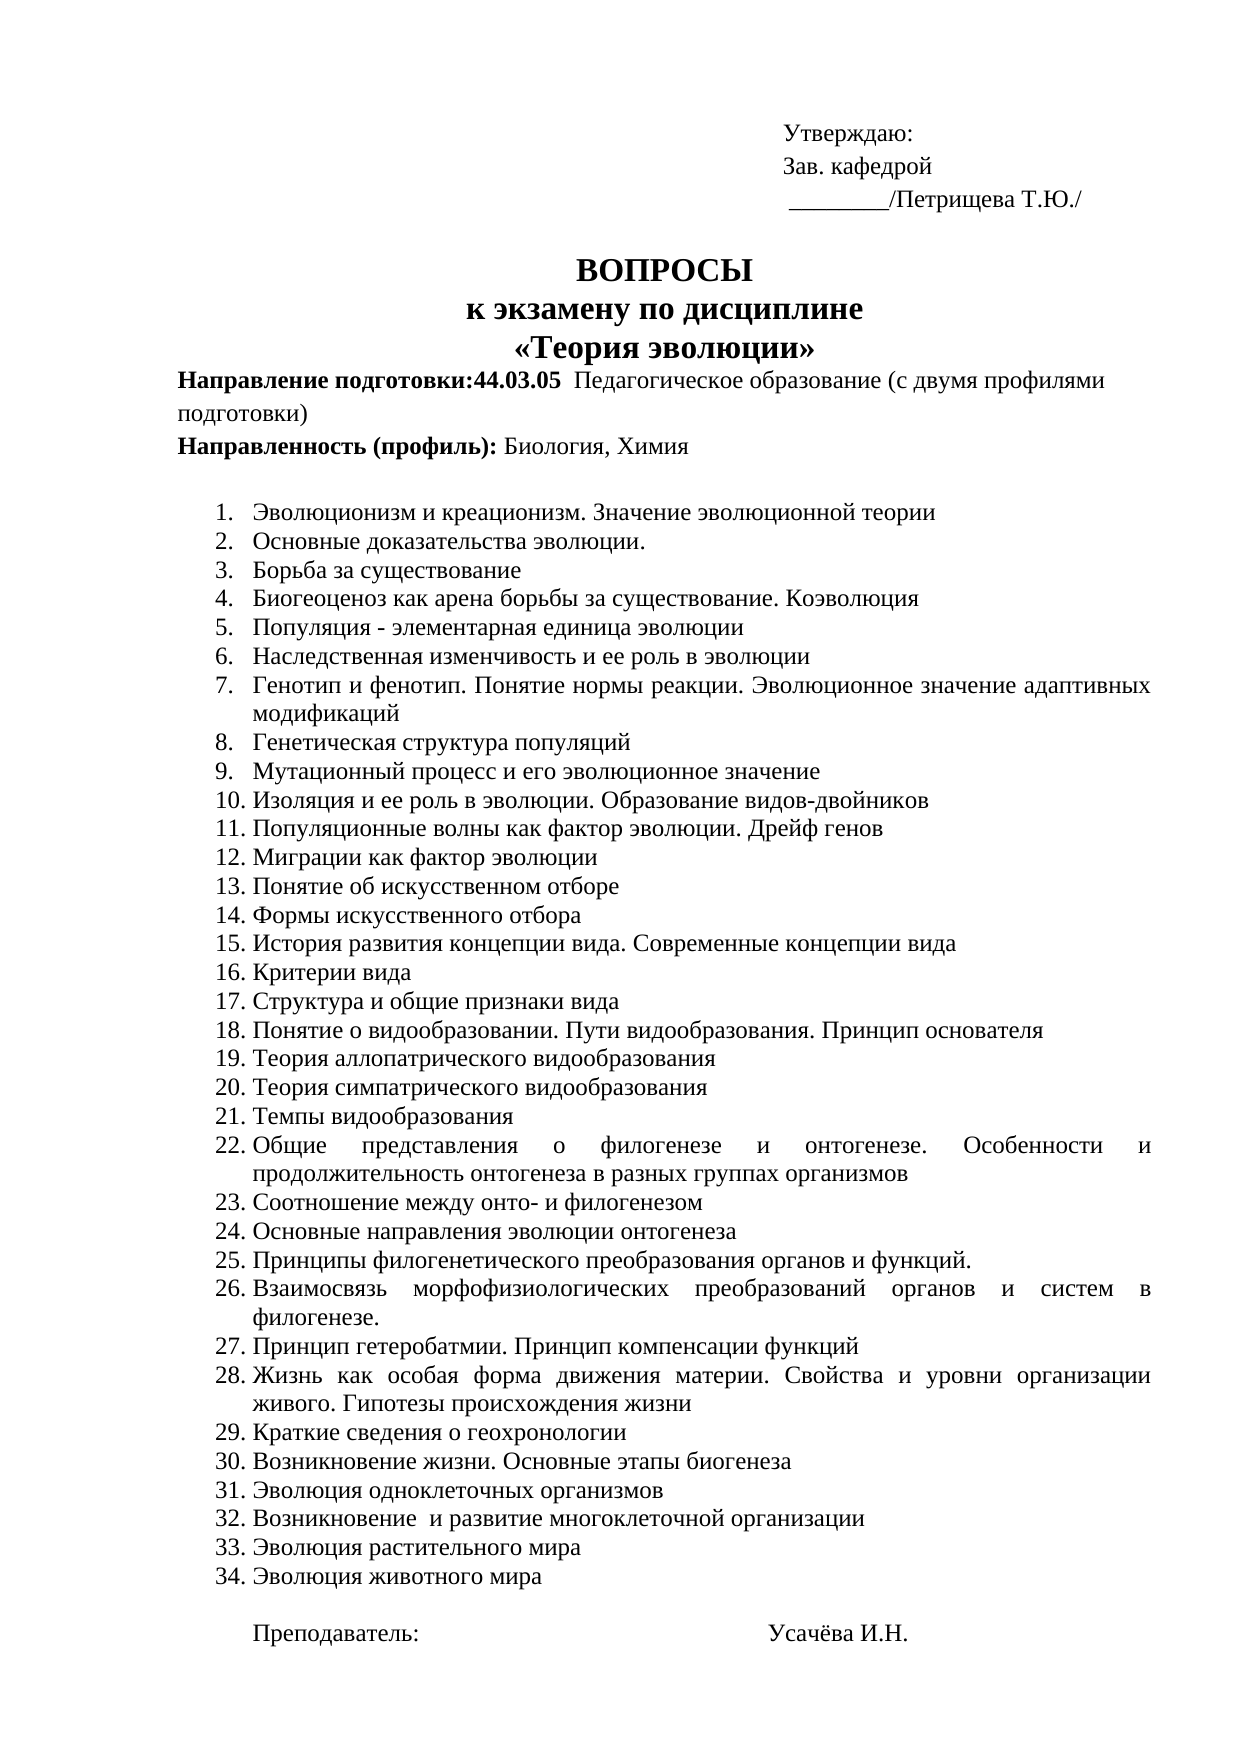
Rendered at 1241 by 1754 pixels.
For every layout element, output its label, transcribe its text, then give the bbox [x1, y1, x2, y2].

list Генетическая структура популяций [215, 727, 1152, 756]
text Утверждаю: Зав. кафедрой [783, 118, 1152, 180]
list Эволюция растительного мира [215, 1532, 1152, 1561]
list Популяция - элементарная единица эволюции [215, 612, 1152, 641]
list Биогеоценоз как арена борьбы за существование. Коэволюция [215, 583, 1152, 612]
list Соотношение между онто- и филогенезом [215, 1187, 1152, 1216]
list Эволюционизм и креационизм. Значение эволюционной теории [215, 497, 1152, 526]
list Взаимосвязь морфофизиологических преобразований органов и систем в филогенезе. [215, 1273, 1152, 1331]
list Формы искусственного отбора [215, 900, 1152, 928]
list Эволюция животного мира [215, 1561, 1152, 1590]
list Изоляция и ее роль в эволюции. Образование видов-двойников [215, 785, 1152, 813]
text Направление подготовки:44.03.05 Педагогическое образование (с двумя профилями подготовки) [177, 365, 1152, 427]
list Принципы филогенетического преобразования органов и функций. [215, 1245, 1152, 1273]
list Понятие об искусственном отборе [215, 871, 1152, 900]
list Понятие о видообразовании. Пути видообразования. Принцип основателя [215, 1015, 1152, 1043]
list Краткие сведения о геохронологии [215, 1417, 1152, 1446]
list Жизнь как особая форма движения материи. Свойства и уровни организации живого. Гипотезы происхождения жизни [215, 1360, 1152, 1417]
text ВОПРОСЫ [177, 250, 1152, 288]
list Структура и общие признаки вида [215, 986, 1152, 1015]
text к экзамену по дисциплине [177, 288, 1152, 327]
list Критерии вида [215, 957, 1152, 986]
text «Теория эволюции» [177, 327, 1152, 365]
list Генотип и фенотип. Понятие нормы реакции. Эволюционное значение адаптивных модификаций [215, 670, 1152, 727]
list Теория аллопатрического видообразования [215, 1043, 1152, 1072]
list Темпы видообразования [215, 1101, 1152, 1130]
list Возникновение жизни. Основные этапы биогенеза [215, 1446, 1152, 1475]
list Основные доказательства эволюции. [215, 526, 1152, 555]
text ________/Петрищева Т.Ю./ [783, 184, 1152, 213]
list Основные направления эволюции онтогенеза [215, 1216, 1152, 1245]
list Мутационный процесс и его эволюционное значение [215, 756, 1152, 785]
text Направленность (профиль): Биология, Химия [177, 431, 1152, 460]
list Преподаватель: Усачёва И.Н. [252, 1618, 1152, 1647]
list Принцип гетеробатмии. Принцип компенсации функций [215, 1331, 1152, 1360]
list Популяционные волны как фактор эволюции. Дрейф генов [215, 813, 1152, 842]
list Наследственная изменчивость и ее роль в эволюции [215, 641, 1152, 670]
list Возникновение и развитие многоклеточной организации [215, 1503, 1152, 1532]
list Борьба за существование [215, 555, 1152, 583]
list Теория симпатрического видообразования [215, 1072, 1152, 1101]
list История развития концепции вида. Современные концепции вида [215, 928, 1152, 957]
list Эволюция одноклеточных организмов [215, 1475, 1152, 1503]
list Общие представления о филогенезе и онтогенезе. Особенности и продолжительность онтогенеза в разных группах организмов [215, 1130, 1152, 1187]
list Миграции как фактор эволюции [215, 842, 1152, 871]
